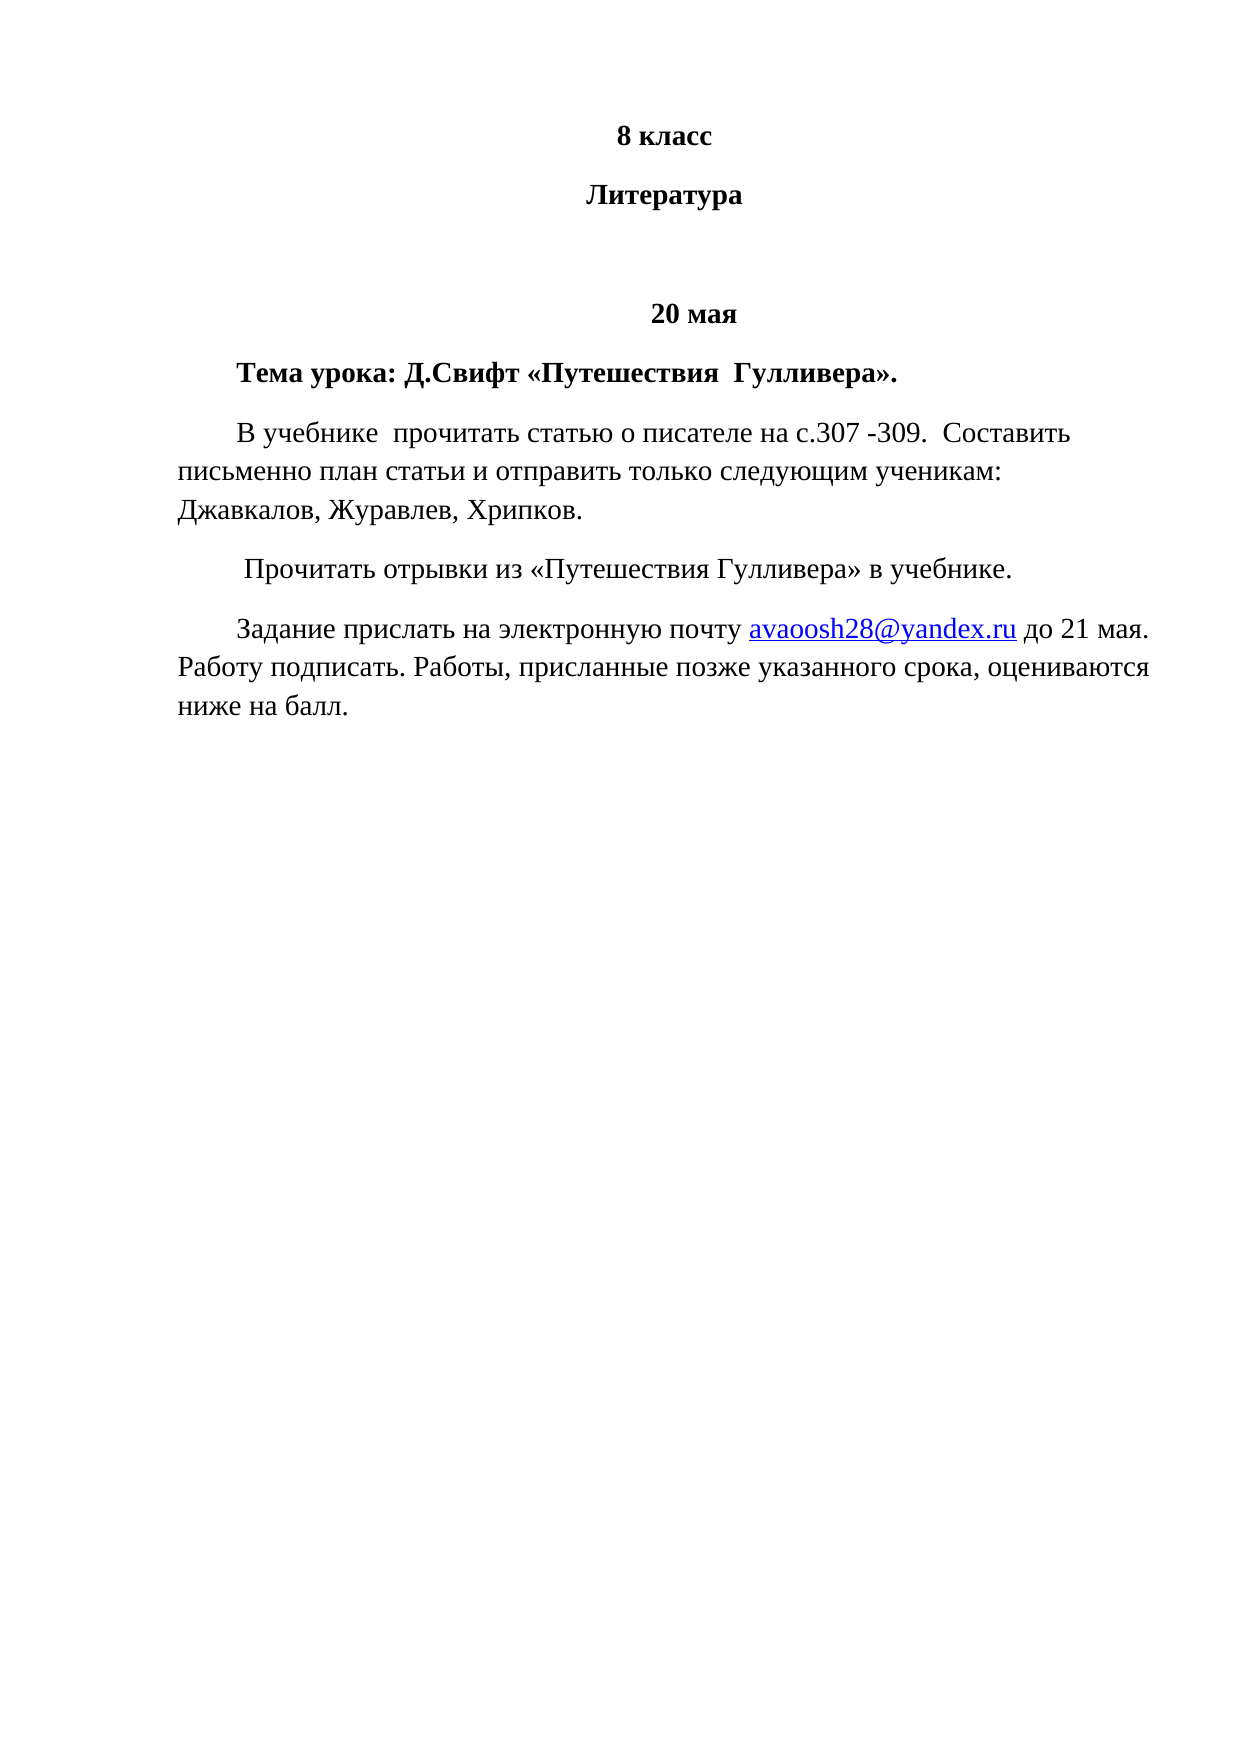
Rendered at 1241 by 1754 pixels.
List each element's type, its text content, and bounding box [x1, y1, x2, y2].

text Тема урока: Д.Свифт «Путешествия Гулливера». [177, 356, 1152, 389]
text Задание прислать на электронную почту avaoosh28@yandex.ru до 21 мая. Работу подписать. Работы, присланные позже указанного срока, оцениваются ниже на балл. [177, 611, 1152, 721]
text Прочитать отрывки из «Путешествия Гулливера» в учебнике. [177, 551, 1152, 585]
text 8 класс [177, 118, 1152, 152]
text Литература [177, 177, 1152, 211]
text В учебнике прочитать статью о писателе на с.307 -309. Составить письменно план статьи и отправить только следующим ученикам: Джавкалов, Журавлев, Хрипков. [177, 415, 1152, 526]
text 20 мая [177, 296, 1152, 330]
